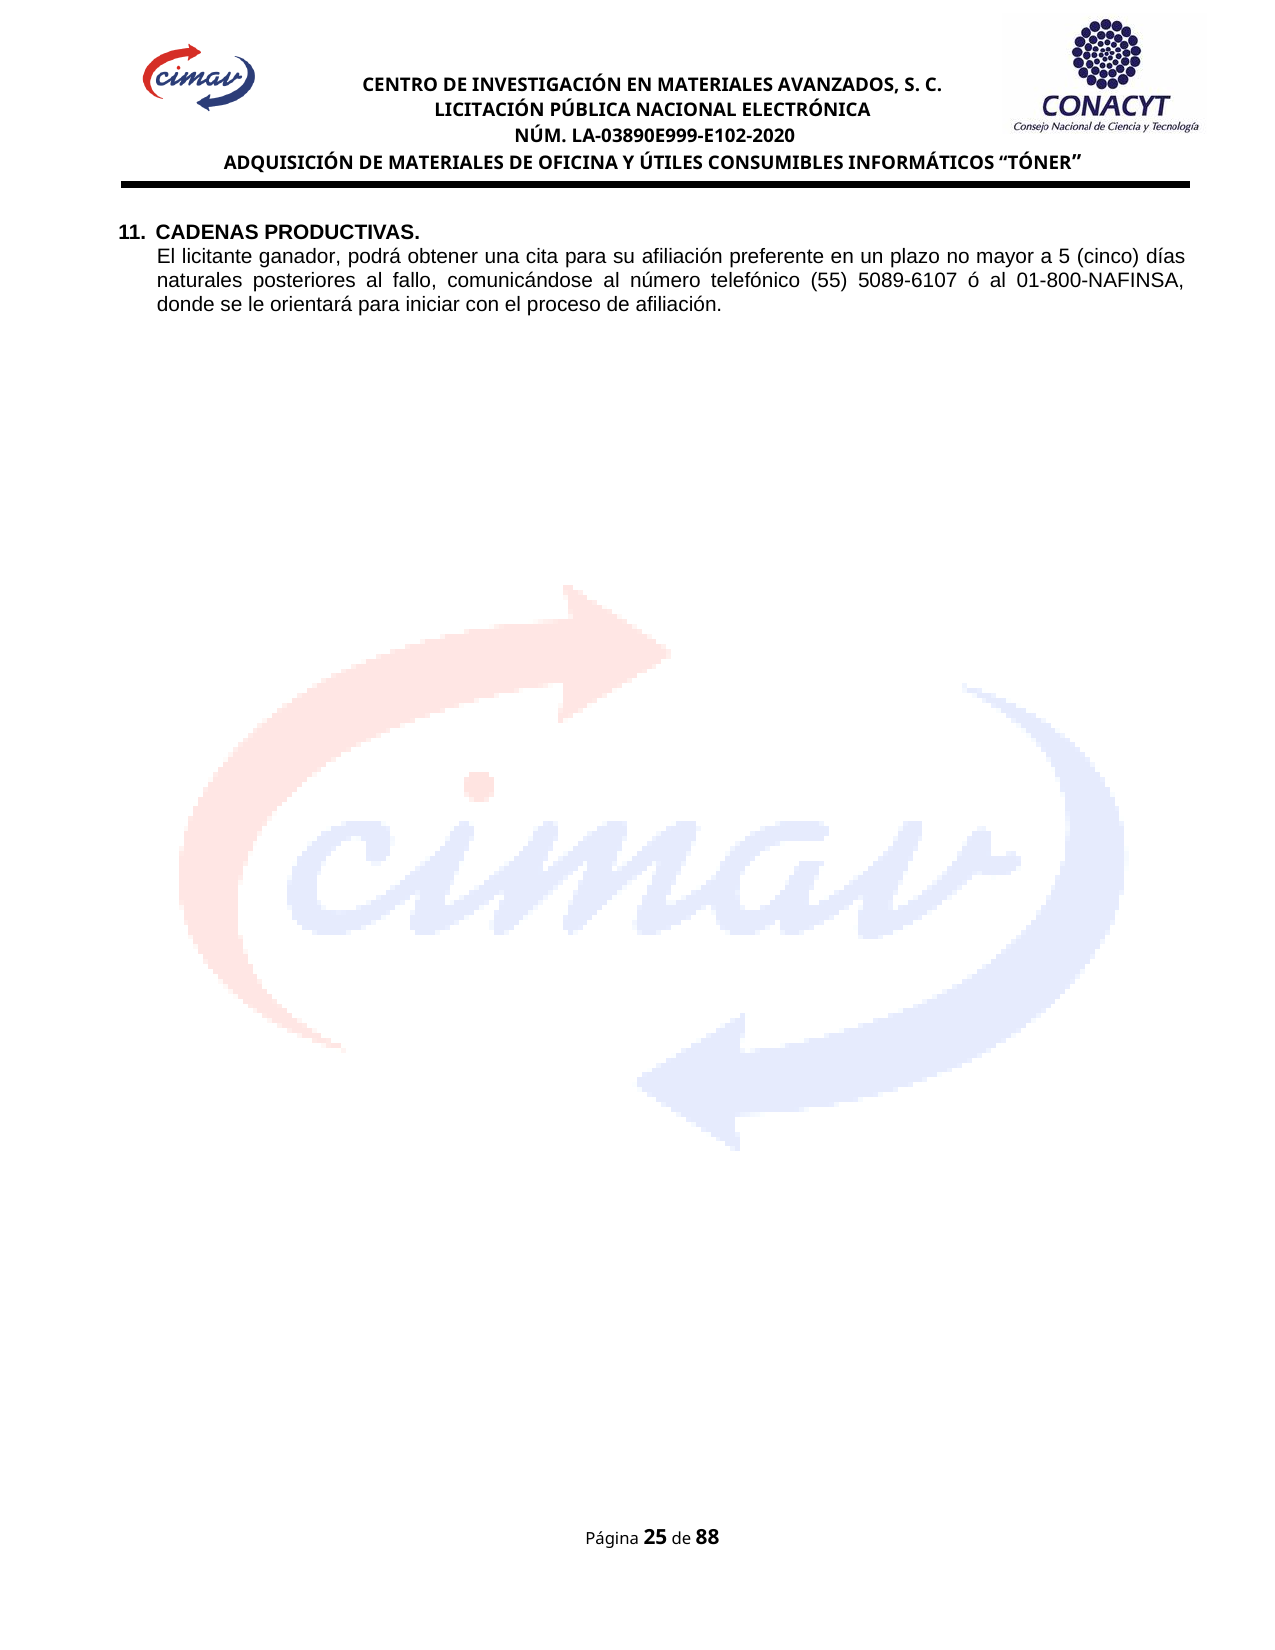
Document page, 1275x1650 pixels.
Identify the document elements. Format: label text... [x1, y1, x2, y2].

text El licitante ganador, podrá obtener una cita para su afiliación preferente en un plazo no mayor a 5 (cinco) días naturales posteriores al fallo, comunicándose al número telefónico (55) 5089-6107 ó al 01-800-NAFINSA, donde se le orientará para iniciar con el proceso de afiliación. [157, 244, 1186, 316]
subtitle CADENAS PRODUCTIVAS. [118, 220, 1186, 244]
picture [1002, 13, 1208, 134]
picture [136, 27, 260, 120]
